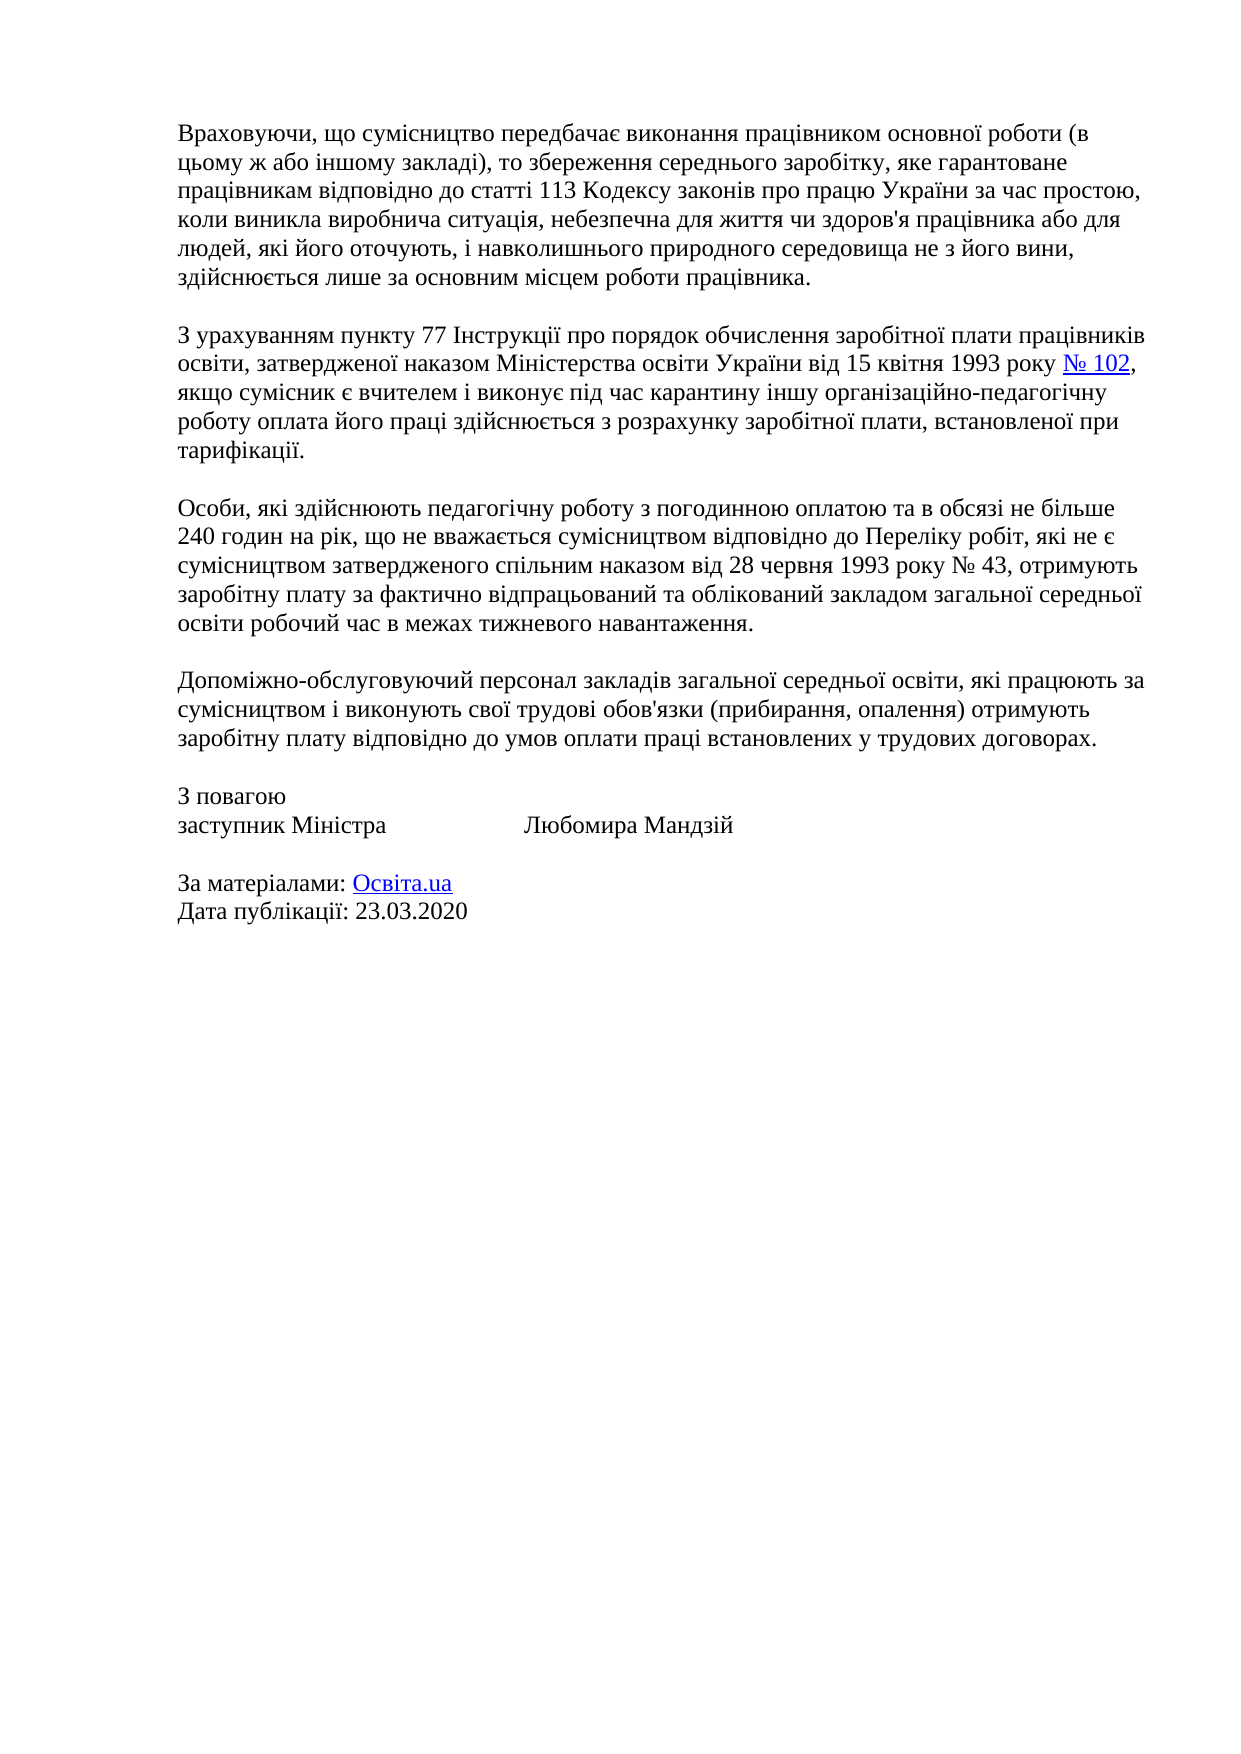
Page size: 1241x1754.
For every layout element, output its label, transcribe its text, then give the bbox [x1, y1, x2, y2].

text З урахуванням пункту 77 Інструкції про порядок обчислення заробітної плати працівників освіти, затвердженої наказом Міністерства освіти України від 15 квітня 1993 року № 102, якщо сумісник є вчителем і виконує під час карантину іншу організаційно-педагогічну роботу оплата його праці здійснюється з розрахунку заробітної плати, встановленої при тарифікації. [177, 320, 1152, 463]
text Особи, які здійснюють педагогічну роботу з погодинною оплатою та в обсязі не більше 240 годин на рік, що не вважається сумісництвом відповідно до Переліку робіт, які не є сумісництвом затвердженого спільним наказом від 28 червня 1993 року № 43, отримують заробітну плату за фактично відпрацьований та облікований закладом загальної середньої освіти робочий час в межах тижневого навантаження. [177, 493, 1152, 636]
text За матеріалами: Освіта.ua Дата публікації: 23.03.2020 [177, 868, 1152, 925]
text Допоміжно-обслуговуючий персонал закладів загальної середньої освіти, які працюють за сумісництвом і виконують свої трудові обов'язки (прибирання, опалення) отримують заробітну плату відповідно до умов оплати праці встановлених у трудових договорах. [177, 666, 1152, 752]
text Враховуючи, що сумісництво передбачає виконання працівником основної роботи (в цьому ж або іншому закладі), то збереження середнього заробітку, яке гарантоване працівникам відповідно до статті 113 Кодексу законів про працю України за час простою, коли виникла виробнича ситуація, небезпечна для життя чи здоров'я працівника або для людей, які його оточують, і навколишнього природного середовища не з його вини, здійснюється лише за основним місцем роботи працівника. [177, 118, 1152, 291]
text З повагою заступник Міністра Любомира Мандзій [177, 781, 1152, 838]
